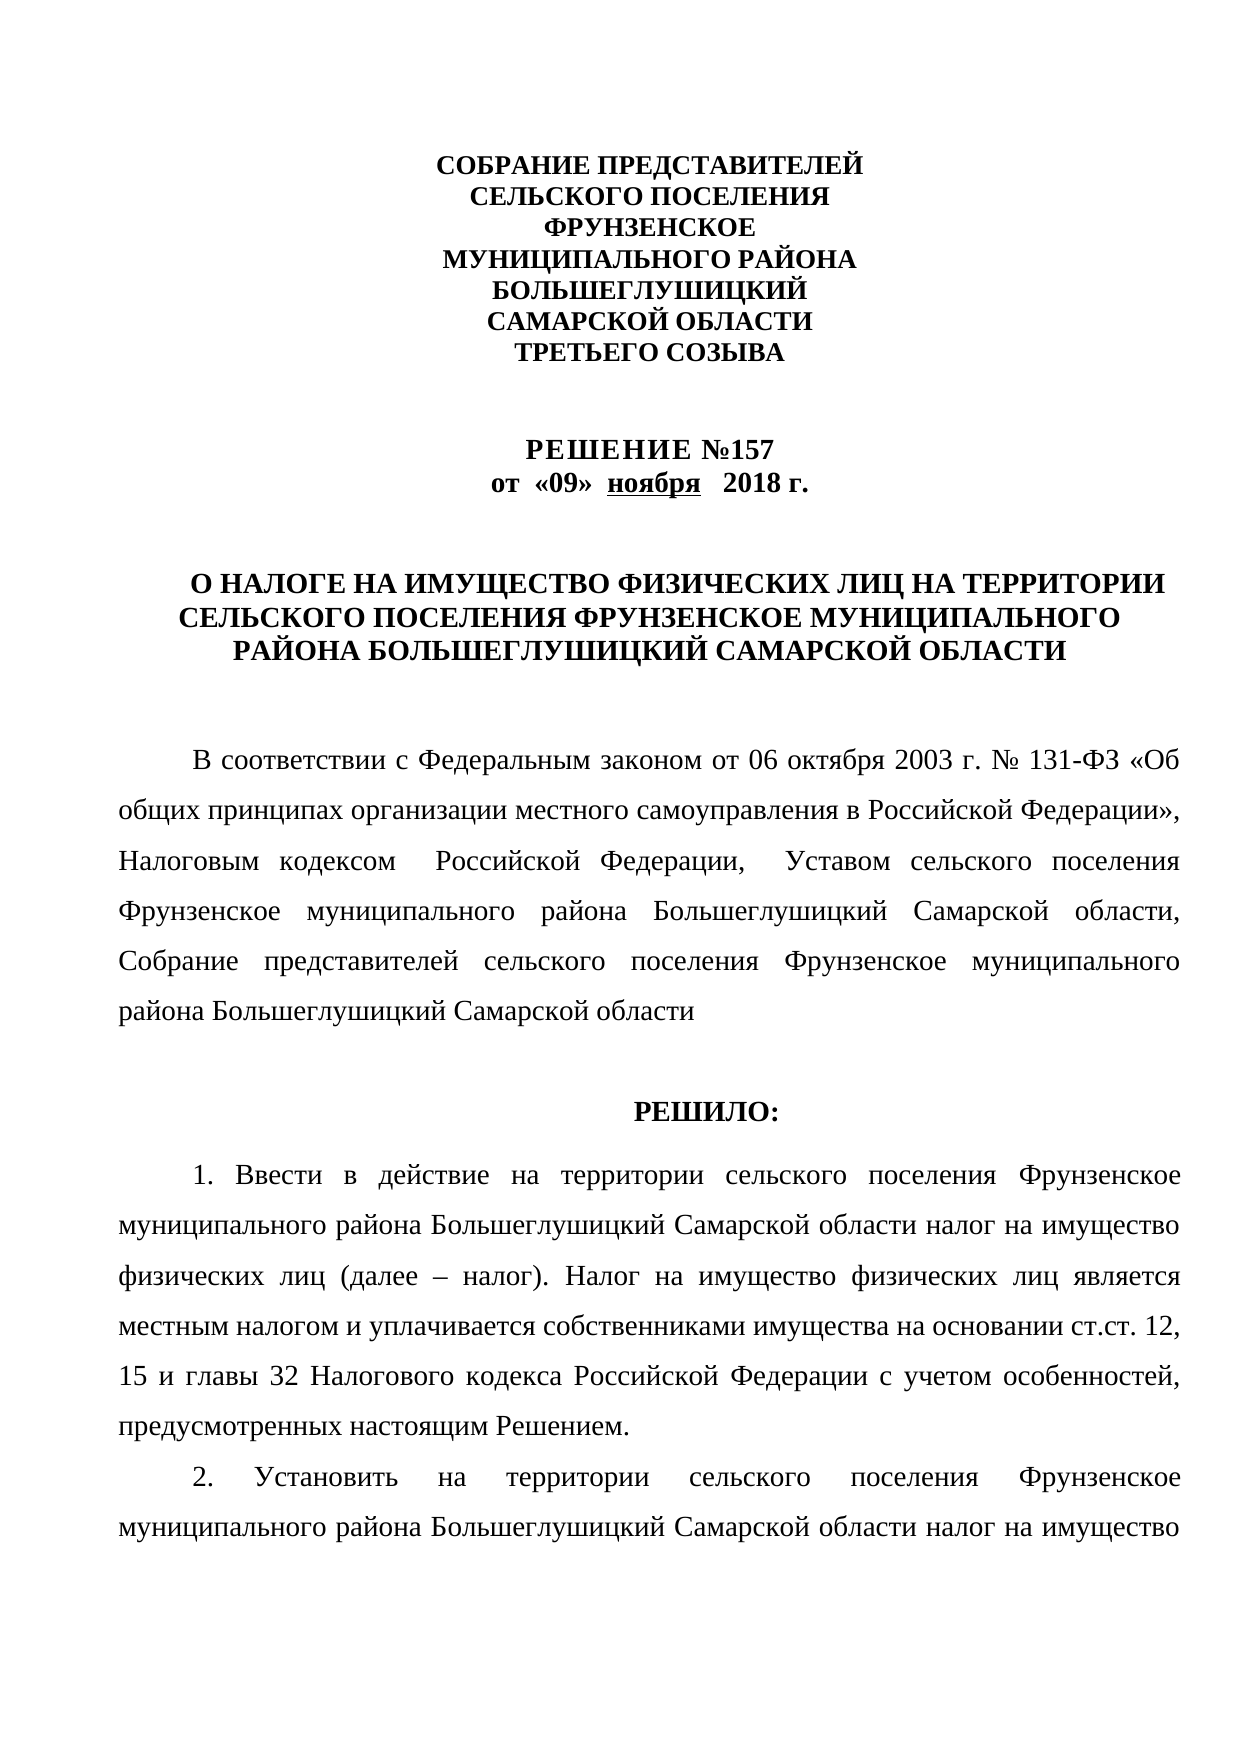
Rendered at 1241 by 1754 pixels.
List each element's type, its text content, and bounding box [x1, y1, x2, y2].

text СЕЛЬСКОГО ПОСЕЛЕНИЯ ФРУНЗЕНСКОЕ [118, 180, 1181, 243]
text от «09» ноября 2018 г. [118, 466, 1181, 499]
text РЕШИЛО: [148, 1094, 1181, 1128]
text МУНИЦИПАЛЬНОГО РАЙОНА [118, 243, 1181, 274]
text В соответствии с Федеральным законом от 06 октября . № 131-ФЗ «Об общих принципах организации местного самоуправления в Российской Федерации», Налоговым кодексом Российской Федерации, Уставом сельского поселения Фрунзенское муниципального района Большеглушицкий Самарской области, Собрание представителей сельского поселения Фрунзенское муниципального района Большеглушицкий Самарской области [118, 742, 1181, 1027]
text СОБРАНИЕ ПРЕДСТАВИТЕЛЕЙ [118, 149, 1181, 180]
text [118, 1459, 1181, 1543]
text САМАРСКОЙ ОБЛАСТИ [118, 305, 1181, 336]
text РЕШЕНИЕ №157 [118, 432, 1181, 466]
text О НАЛОГЕ НА ИМУЩЕСТВО ФИЗИЧЕСКИХ ЛИЦ НА ТЕРРИТОРИИ СЕЛЬСКОГО ПОСЕЛЕНИЯ ФРУНЗЕНСКОЕ МУНИЦИПАЛЬНОГО РАЙОНА БОЛЬШЕГЛУШИЦКИЙ САМАРСКОЙ ОБЛАСТИ [118, 566, 1181, 667]
text БОЛЬШЕГЛУШИЦКИЙ [118, 274, 1181, 305]
text 1. Ввести в действие на территории сельского поселения Фрунзенское муниципального района Большеглушицкий Самарской области налог на имущество физических лиц (далее – налог). Налог на имущество физических лиц является местным налогом и уплачивается собственниками имущества на основании ст.ст. 12, 15 и главы 32 Налогового кодекса Российской Федерации с учетом особенностей, предусмотренных настоящим Решением. [118, 1157, 1181, 1442]
text ТРЕТЬЕГО СОЗЫВА [118, 336, 1181, 367]
